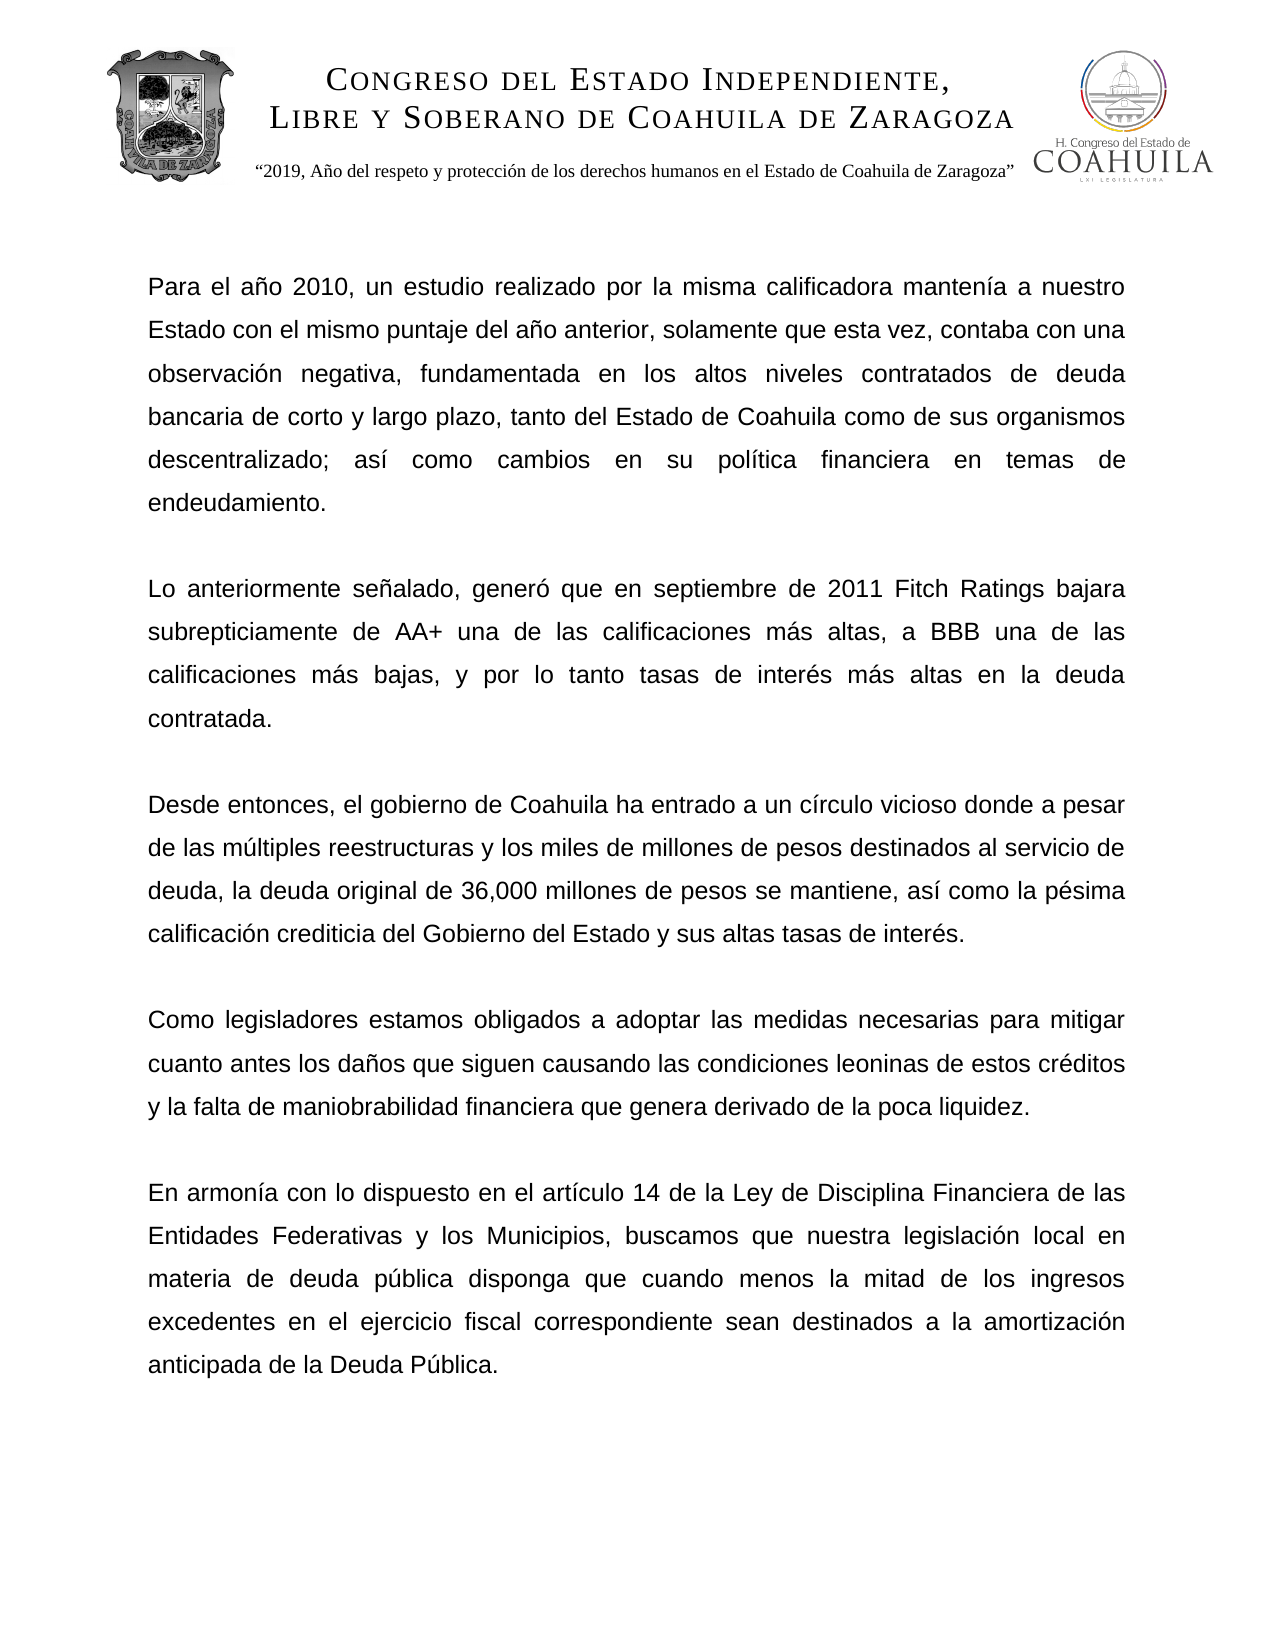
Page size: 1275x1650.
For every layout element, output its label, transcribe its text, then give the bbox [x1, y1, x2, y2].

text Lo anteriormente señalado, generó que en septiembre de 2011 Fitch Ratings bajara subrepticiamente de AA+ una de las calificaciones más altas, a BBB una de las calificaciones más bajas, y por lo tanto tasas de interés más altas en la deuda contratada. [148, 574, 1127, 732]
text En armonía con lo dispuesto en el artículo 14 de la Ley de Disciplina Financiera de las Entidades Federativas y los Municipios, buscamos que nuestra legislación local en materia de deuda pública disponga que cuando menos la mitad de los ingresos excedentes en el ejercicio fiscal correspondiente sean destinados a la amortización anticipada de la Deuda Pública. [148, 1178, 1127, 1379]
text Como legisladores estamos obligados a adoptar las medidas necesarias para mitigar cuanto antes los daños que siguen causando las condiciones leoninas de estos créditos y la falta de maniobrabilidad financiera que genera derivado de la poca liquidez. [148, 1005, 1127, 1120]
picture [1030, 48, 1218, 185]
text Desde entonces, el gobierno de Coahuila ha entrado a un círculo vicioso donde a pesar de las múltiples reestructuras y los miles de millones de pesos destinados al servicio de deuda, la deuda original de 36,000 millones de pesos se mantiene, así como la pésima calificación crediticia del Gobierno del Estado y sus altas tasas de interés. [148, 790, 1127, 948]
picture [105, 47, 236, 185]
text Para el año 2010, un estudio realizado por la misma calificadora mantenía a nuestro Estado con el mismo puntaje del año anterior, solamente que esta vez, contaba con una observación negativa, fundamentada en los altos niveles contratados de deuda bancaria de corto y largo plazo, tanto del Estado de Coahuila como de sus organismos descentralizado; así como cambios en su política financiera en temas de endeudamiento. [148, 272, 1127, 517]
